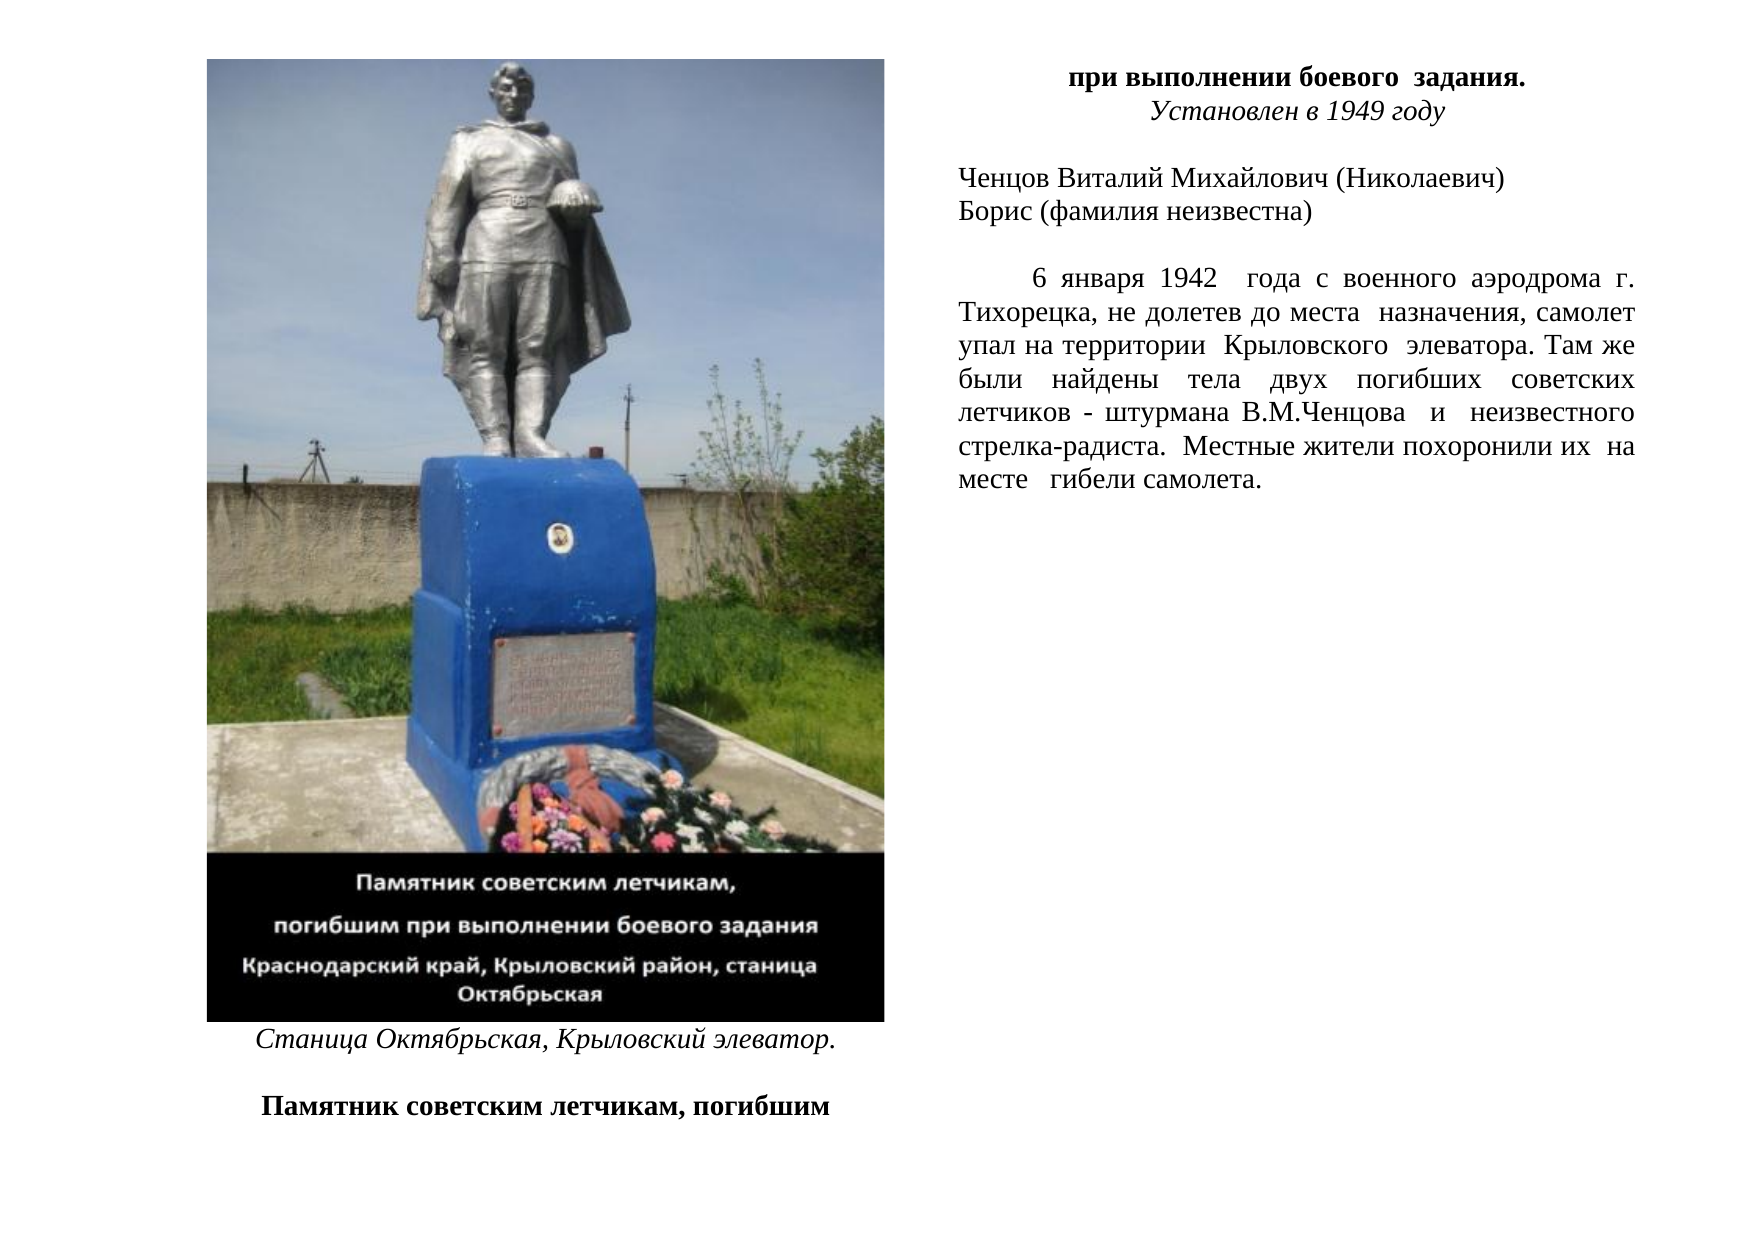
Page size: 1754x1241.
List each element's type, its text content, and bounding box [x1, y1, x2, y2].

text 6 января 1942 года с военного аэродрома г. Тихорецка, не долетев до места назначения, самолет упал на территории Крыловского элеватора. Там же были найдены тела двух погибших советских летчиков - штурмана В.М.Ченцова и неизвестного стрелка-радиста. Местные жители похоронили их на месте гибели самолета. [958, 260, 1636, 495]
text Установлен в 1949 году [958, 93, 1636, 126]
text Борис (фамилия неизвестна) [958, 193, 1636, 227]
text Ченцов Виталий Михайлович (Николаевич) [958, 160, 1636, 193]
picture [206, 59, 885, 1022]
text Станица Октябрьская, Крыловский элеватор. [207, 1022, 884, 1055]
text Памятник советским летчикам, погибшим [207, 1088, 884, 1122]
text при выполнении боевого задания. [958, 59, 1636, 93]
